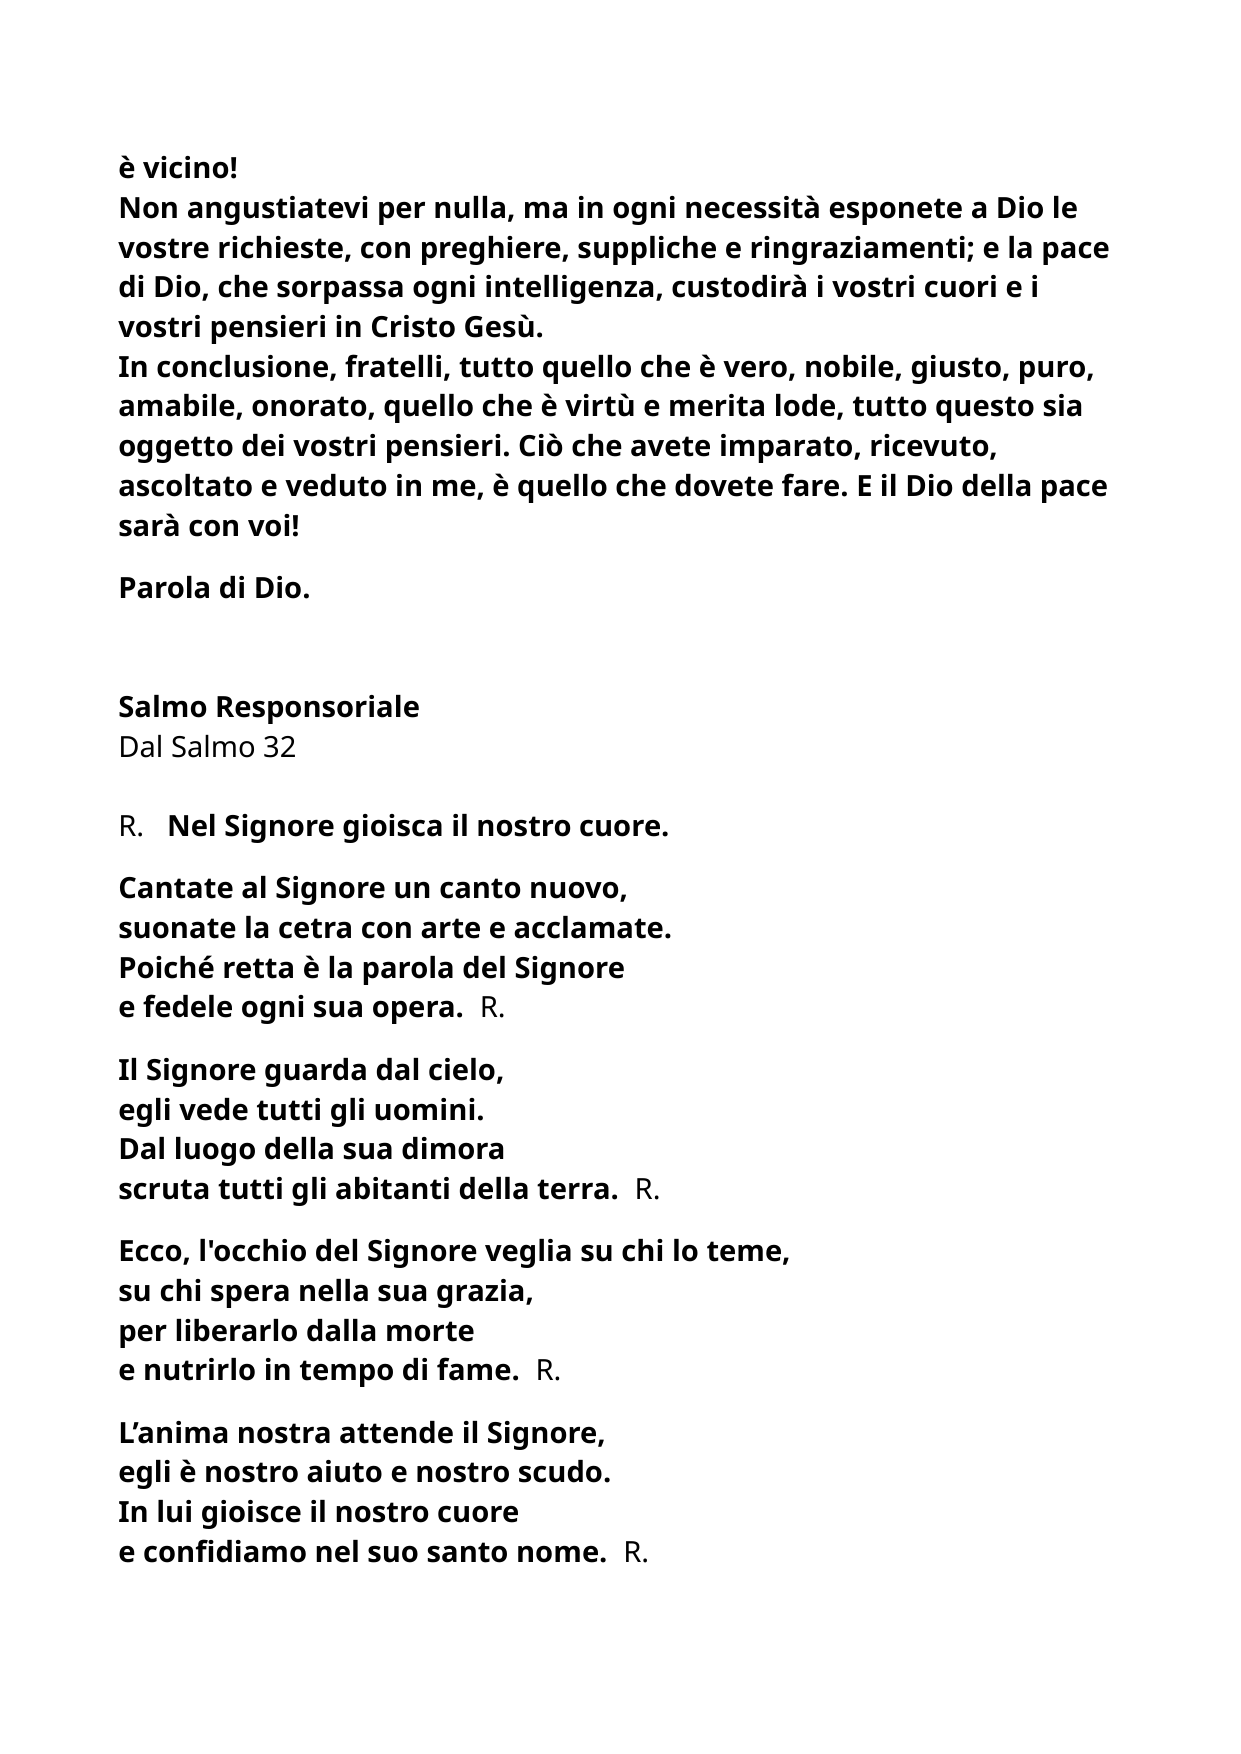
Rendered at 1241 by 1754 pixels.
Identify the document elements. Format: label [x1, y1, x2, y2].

text [118, 148, 1111, 1611]
